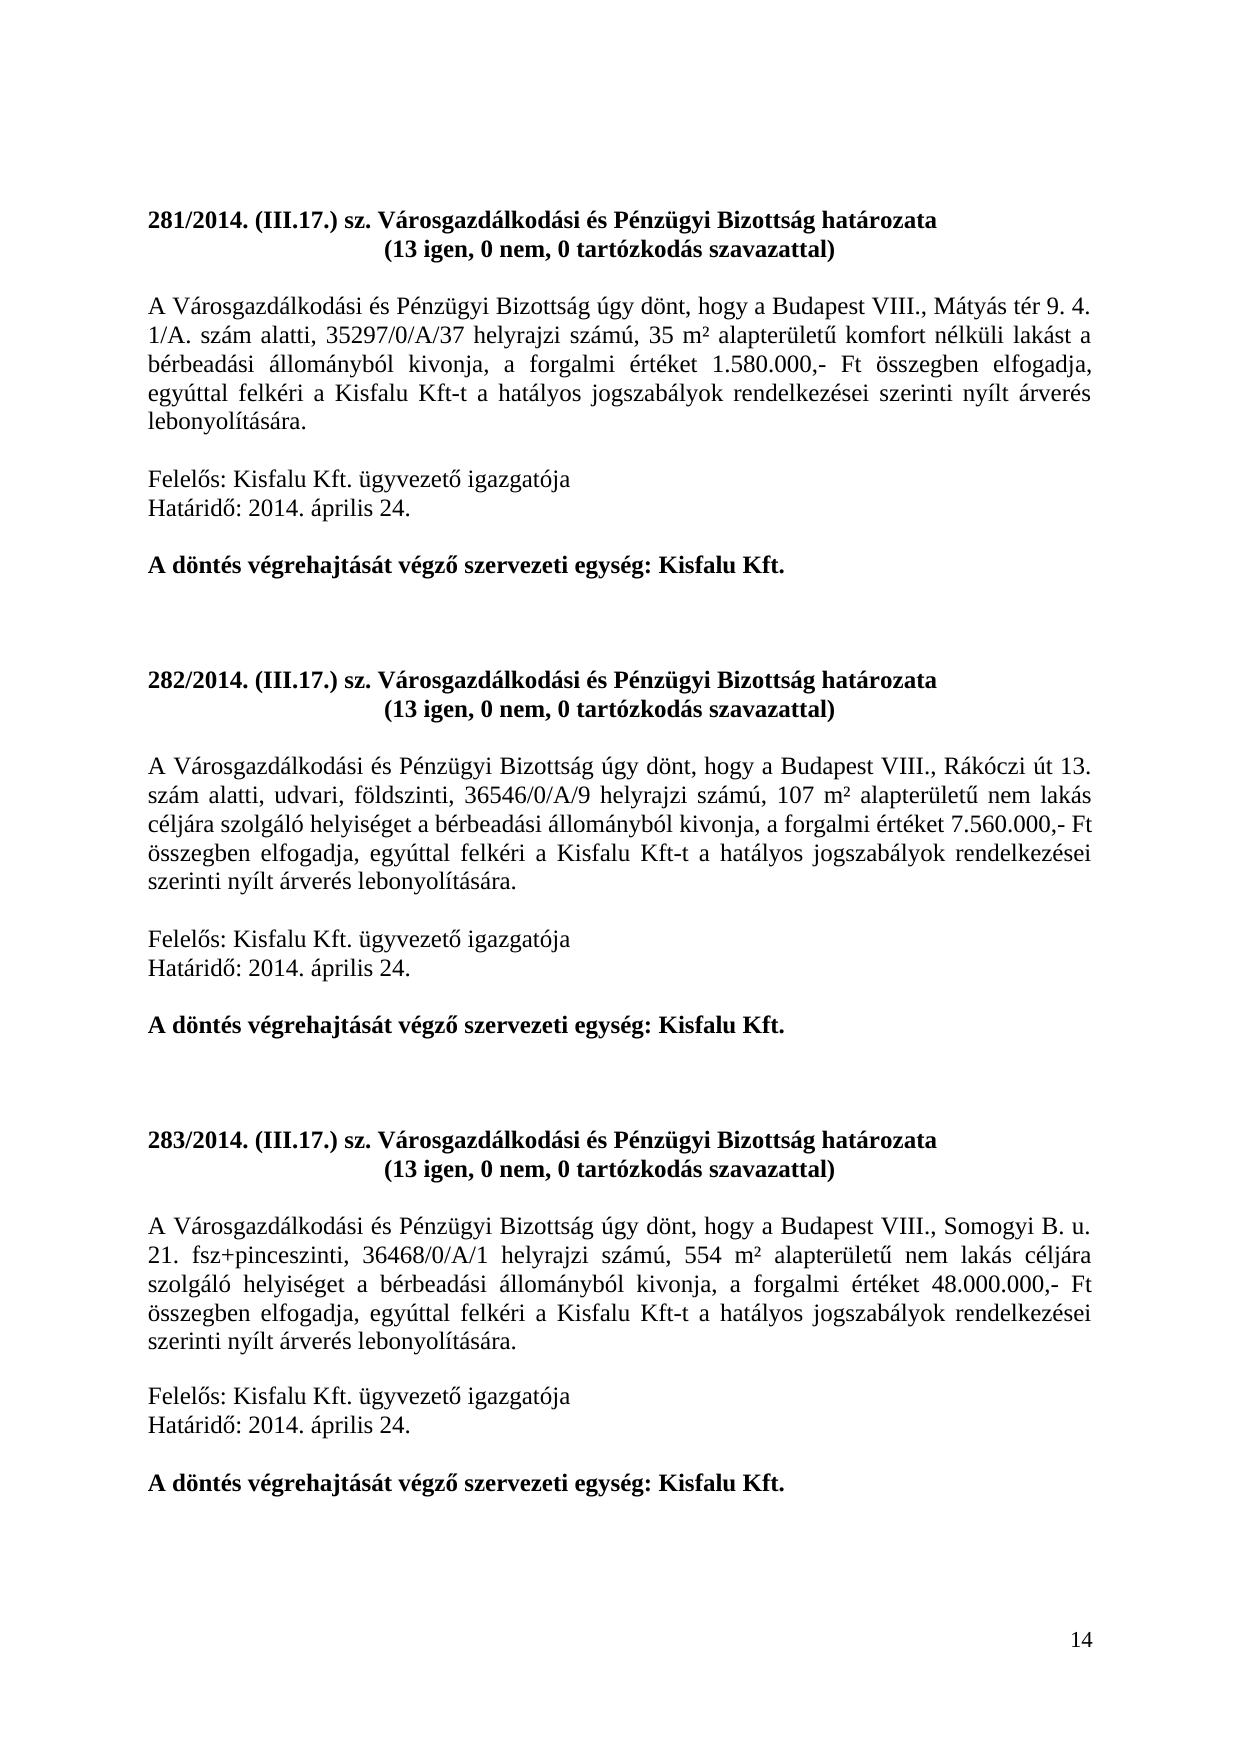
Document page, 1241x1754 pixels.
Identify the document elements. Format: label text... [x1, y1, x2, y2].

text 281/2014. (III.17.) sz. Városgazdálkodási és Pénzügyi Bizottság határozata [148, 205, 1093, 234]
text (13 igen, 0 nem, 0 tartózkodás szavazattal) [148, 234, 1093, 263]
text Határidő: 2014. április 24. [148, 493, 1093, 521]
text 282/2014. (III.17.) sz. Városgazdálkodási és Pénzügyi Bizottság határozata [148, 665, 1093, 694]
text Határidő: 2014. április 24. [148, 953, 1093, 981]
text Felelős: Kisfalu Kft. ügyvezető igazgatója [148, 464, 1093, 493]
text A Városgazdálkodási és Pénzügyi Bizottság úgy dönt, hogy a Budapest VIII., Rákóczi út 13. szám alatti, udvari, földszinti, 36546/0/A/9 helyrajzi számú, 107 m² alapterületű nem lakás céljára szolgáló helyiséget a bérbeadási állományból kivonja, a forgalmi értéket 7.560.000,- Ft összegben elfogadja, egyúttal felkéri a Kisfalu Kft-t a hatályos jogszabályok rendelkezései szerinti nyílt árverés lebonyolítására. [148, 751, 1093, 895]
text A döntés végrehajtását végző szervezeti egység: Kisfalu Kft. [148, 1010, 1093, 1039]
text Felelős: Kisfalu Kft. ügyvezető igazgatója [148, 1381, 1093, 1410]
text (13 igen, 0 nem, 0 tartózkodás szavazattal) [148, 694, 1093, 723]
text A döntés végrehajtását végző szervezeti egység: Kisfalu Kft. [148, 1468, 1093, 1496]
text (13 igen, 0 nem, 0 tartózkodás szavazattal) [148, 1154, 1093, 1183]
text Határidő: 2014. április 24. [148, 1410, 1093, 1439]
text A Városgazdálkodási és Pénzügyi Bizottság úgy dönt, hogy a Budapest VIII., Mátyás tér 9. 4. 1/A. szám alatti, 35297/0/A/37 helyrajzi számú, 35 m² alapterületű komfort nélküli lakást a bérbeadási állományból kivonja, a forgalmi értéket 1.580.000,- Ft összegben elfogadja, egyúttal felkéri a Kisfalu Kft-t a hatályos jogszabályok rendelkezései szerinti nyílt árverés lebonyolítására. [148, 291, 1093, 435]
text Felelős: Kisfalu Kft. ügyvezető igazgatója [148, 924, 1093, 953]
text A döntés végrehajtását végző szervezeti egység: Kisfalu Kft. [148, 550, 1093, 579]
text A Városgazdálkodási és Pénzügyi Bizottság úgy dönt, hogy a Budapest VIII., Somogyi B. u. 21. fsz+pinceszinti, 36468/0/A/1 helyrajzi számú, 554 m² alapterületű nem lakás céljára szolgáló helyiséget a bérbeadási állományból kivonja, a forgalmi értéket 48.000.000,- Ft összegben elfogadja, egyúttal felkéri a Kisfalu Kft-t a hatályos jogszabályok rendelkezései szerinti nyílt árverés lebonyolítására. [148, 1211, 1093, 1355]
text 283/2014. (III.17.) sz. Városgazdálkodási és Pénzügyi Bizottság határozata [148, 1125, 1093, 1154]
